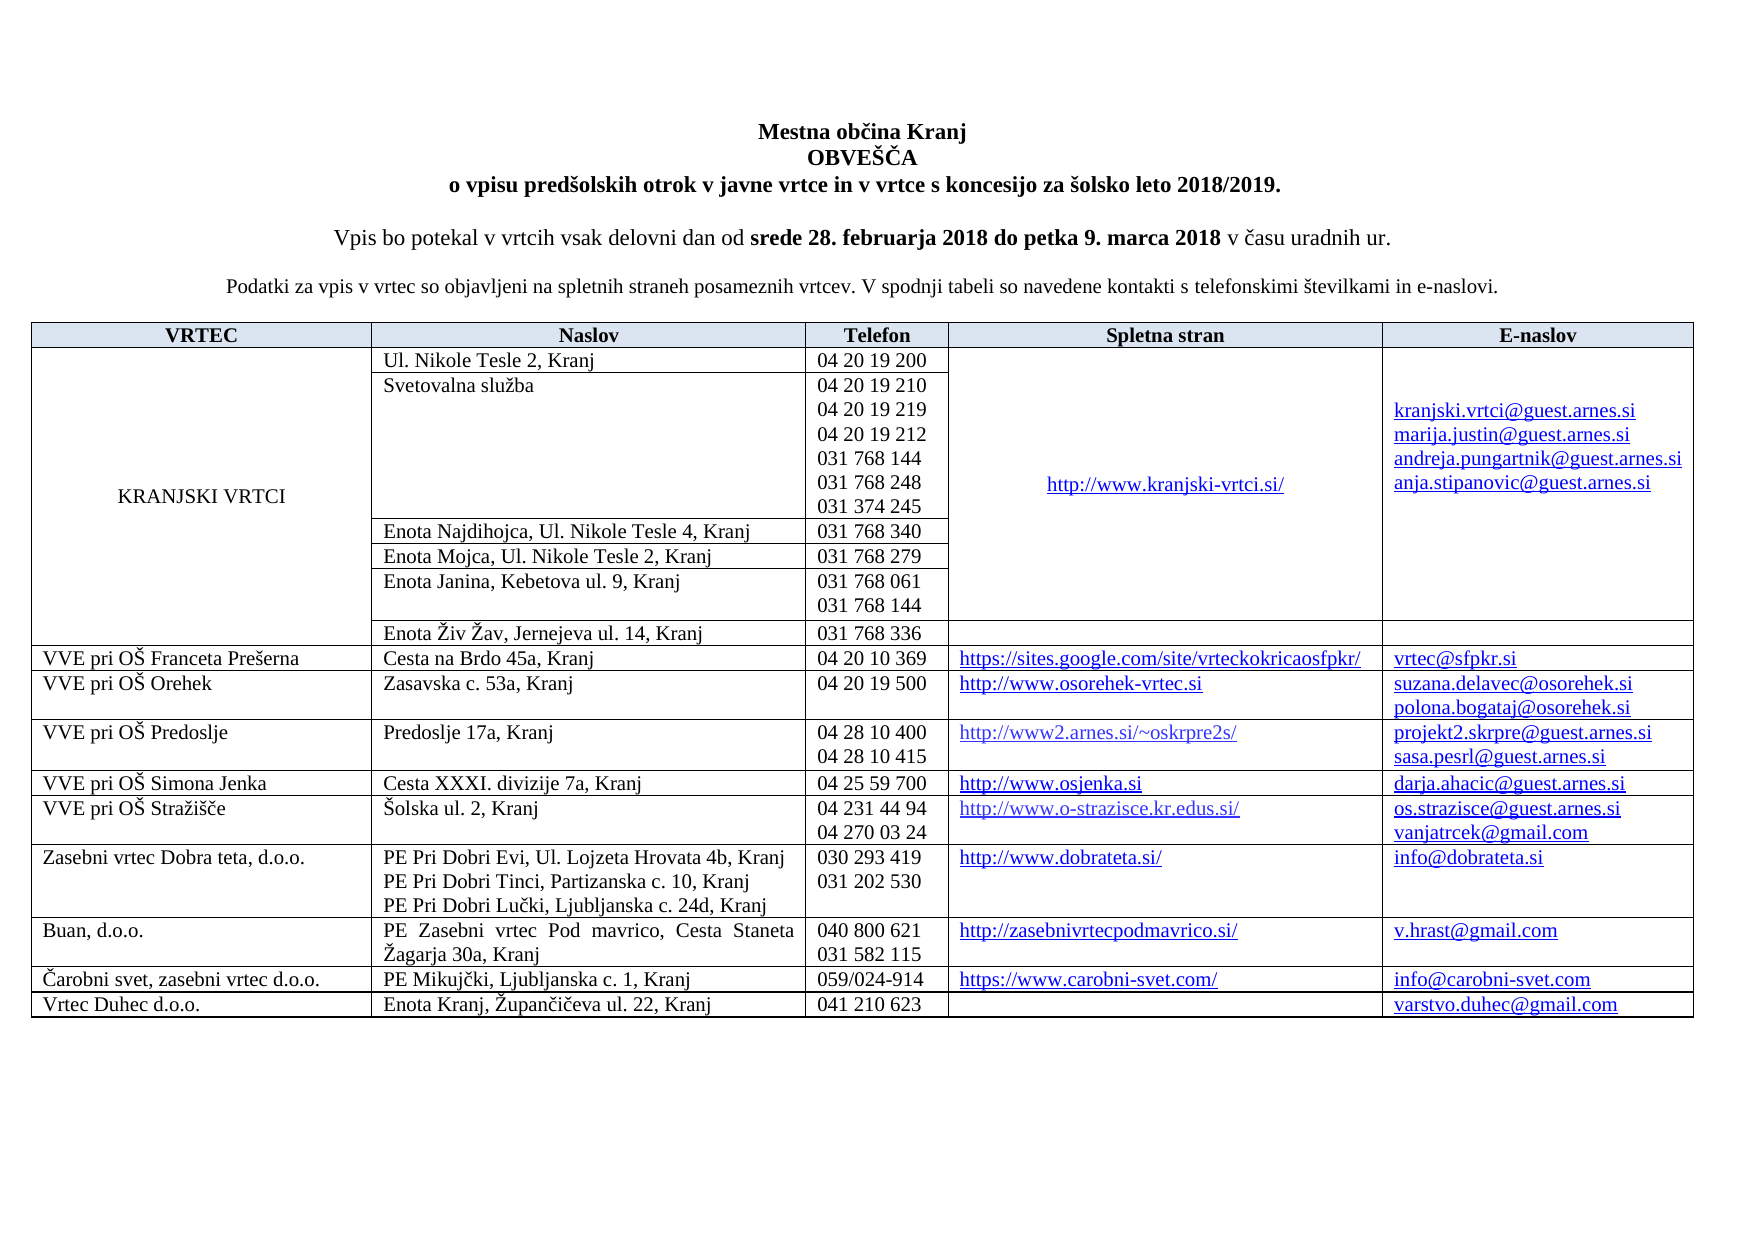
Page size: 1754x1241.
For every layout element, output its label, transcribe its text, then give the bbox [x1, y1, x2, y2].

table_cell vrtec@sfpkr.si [1383, 646, 1693, 670]
table_header Naslov [372, 323, 805, 347]
table_cell PE Zasebni vrtec Pod mavrico, Cesta Staneta Žagarja 30a, Kranj [372, 918, 805, 966]
table_cell PE Mikujčki, Ljubljanska c. 1, Kranj [372, 967, 805, 991]
table_cell 04 25 59 700 [806, 771, 948, 795]
table_cell os.strazisce@guest.arnes.si vanjatrcek@gmail.com [1383, 796, 1693, 844]
table_cell http://www.kranjski-vrtci.si/ [949, 348, 1382, 620]
table_cell info@dobrateta.si [1383, 845, 1693, 917]
table_cell 059/024-914 [806, 967, 948, 991]
table_cell Šolska ul. 2, Kranj [372, 796, 805, 844]
table_cell Enota Najdihojca, Ul. Nikole Tesle 4, Kranj [372, 519, 805, 543]
table_cell PE Pri Dobri Evi, Ul. Lojzeta Hrovata 4b, Kranj PE Pri Dobri Tinci, Partizanska c. 10, Kranj PE Pri Dobri Lučki, Ljubljanska c. 24d, Kranj [372, 845, 805, 917]
table_cell 031 768 336 [806, 621, 948, 645]
table_cell 04 231 44 94 04 270 03 24 [806, 796, 948, 844]
text OBVEŠČA [118, 144, 1606, 171]
table_cell http://www2.arnes.si/~oskrpre2s/ [949, 720, 1382, 769]
table_cell 040 800 621 031 582 115 [806, 918, 948, 966]
table_cell Zasebni vrtec Dobra teta, d.o.o. [32, 845, 371, 917]
text Podatki za vpis v vrtec so objavljeni na spletnih straneh posameznih vrtcev. V spodnji tabeli so navedene kontakti s telefonskimi številkami in e-naslovi. [118, 274, 1606, 298]
text Vpis bo potekal v vrtcih vsak delovni dan od srede 28. februarja 2018 do petka 9. marca 2018 v času uradnih ur. [118, 223, 1606, 250]
table_cell darja.ahacic@guest.arnes.si [1383, 771, 1693, 795]
table_cell Cesta na Brdo 45a, Kranj [372, 646, 805, 670]
table_cell Enota Mojca, Ul. Nikole Tesle 2, Kranj [372, 544, 805, 568]
table_header Telefon [806, 323, 948, 347]
table_cell Vrtec Duhec d.o.o. [32, 993, 371, 1016]
table_cell VVE pri OŠ Stražišče [32, 796, 371, 844]
table_cell 030 293 419 031 202 530 [806, 845, 948, 917]
table_cell varstvo.duhec@gmail.com [1383, 993, 1693, 1016]
table_cell http://zasebnivrtecpodmavrico.si/ [949, 918, 1382, 966]
table_header VRTEC [32, 323, 371, 347]
table_cell [949, 993, 1382, 1016]
table_cell 031 768 061 031 768 144 [806, 569, 948, 620]
table_cell http://www.dobrateta.si/ [949, 845, 1382, 917]
table_cell Enota Janina, Kebetova ul. 9, Kranj [372, 569, 805, 620]
table_cell v.hrast@gmail.com [1383, 918, 1693, 966]
table_cell Zasavska c. 53a, Kranj [372, 671, 805, 719]
table_cell Čarobni svet, zasebni vrtec d.o.o. [32, 967, 371, 991]
table_cell https://sites.google.com/site/vrteckokricaosfpkr/ [949, 646, 1382, 670]
table_cell Cesta XXXI. divizije 7a, Kranj [372, 771, 805, 795]
table_header Spletna stran [949, 323, 1382, 347]
table_cell VVE pri OŠ Predoslje [32, 720, 371, 769]
table_cell projekt2.skrpre@guest.arnes.si sasa.pesrl@guest.arnes.si [1383, 720, 1693, 769]
table_cell 04 20 19 210 04 20 19 219 04 20 19 212 031 768 144 031 768 248 031 374 245 [806, 373, 948, 518]
table_cell http://www.osorehek-vrtec.si [949, 671, 1382, 719]
table_cell [949, 621, 1382, 645]
table_cell [1383, 621, 1693, 645]
table_cell 041 210 623 [806, 993, 948, 1016]
table_cell https://www.carobni-svet.com/ [949, 967, 1382, 991]
table_cell VVE pri OŠ Franceta Prešerna [32, 646, 371, 670]
table_cell Svetovalna služba [372, 373, 805, 518]
table_cell info@carobni-svet.com [1383, 967, 1693, 991]
table_cell Ul. Nikole Tesle 2, Kranj [372, 348, 805, 372]
table_cell 031 768 279 [806, 544, 948, 568]
table_cell 04 20 19 500 [806, 671, 948, 719]
table_cell 04 28 10 400 04 28 10 415 [806, 720, 948, 769]
table_cell 04 20 10 369 [806, 646, 948, 670]
table_cell http://www.osjenka.si [949, 771, 1382, 795]
table_cell 04 20 19 200 [806, 348, 948, 372]
table_cell Enota Živ Žav, Jernejeva ul. 14, Kranj [372, 621, 805, 645]
text o vpisu predšolskih otrok v javne vrtce in v vrtce s koncesijo za šolsko leto 2018/2019. [118, 171, 1606, 197]
table_cell KRANJSKI VRTCI [32, 348, 371, 645]
table_cell Buan, d.o.o. [32, 918, 371, 966]
table_cell 031 768 340 [806, 519, 948, 543]
table_cell kranjski.vrtci@guest.arnes.si marija.justin@guest.arnes.si andreja.pungartnik@guest.arnes.si anja.stipanovic@guest.arnes.si [1383, 348, 1693, 620]
table_cell Predoslje 17a, Kranj [372, 720, 805, 769]
table_cell VVE pri OŠ Orehek [32, 671, 371, 719]
table_header E-naslov [1383, 323, 1693, 347]
table_cell http://www.o-strazisce.kr.edus.si/ [949, 796, 1382, 844]
table_cell suzana.delavec@osorehek.si polona.bogataj@osorehek.si [1383, 671, 1693, 719]
table_cell Enota Kranj, Župančičeva ul. 22, Kranj [372, 993, 805, 1016]
table_cell VVE pri OŠ Simona Jenka [32, 771, 371, 795]
text Mestna občina Kranj [118, 118, 1606, 144]
